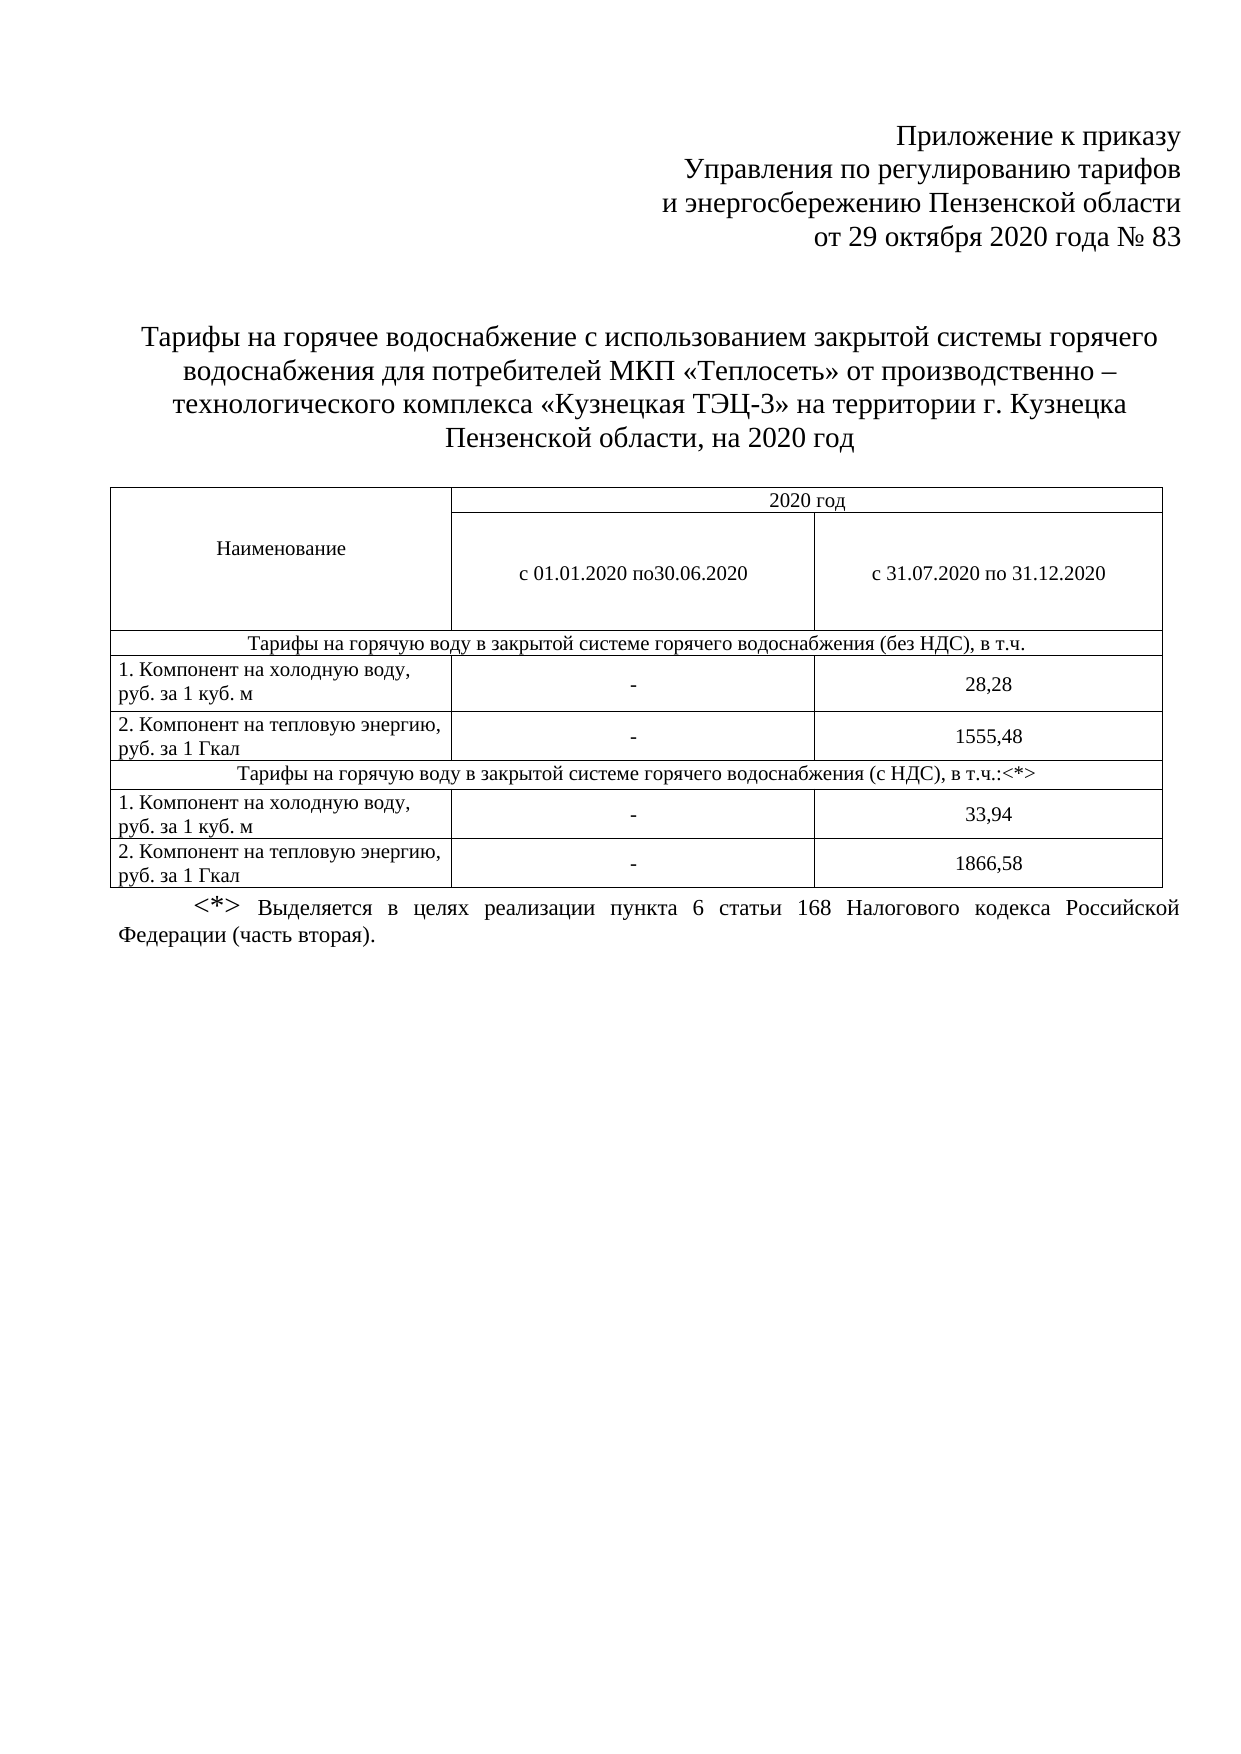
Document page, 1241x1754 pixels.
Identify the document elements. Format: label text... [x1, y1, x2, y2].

table_cell с 01.01.2020 по30.06.2020 [452, 513, 814, 630]
table_cell 2. Компонент на тепловую энергию, руб. за 1 Гкал [111, 839, 451, 887]
table_cell - [452, 712, 814, 760]
table_header Наименование [111, 488, 451, 630]
table_header 2020 год [452, 488, 1162, 512]
table_cell 1555,48 [815, 712, 1162, 760]
table_cell 33,94 [815, 790, 1162, 838]
text Тарифы на горячее водоснабжение с использованием закрытой системы горячего водоснабжения для потребителей МКП «Теплосеть» от производственно – технологического комплекса «Кузнецкая ТЭЦ-3» на территории г. Кузнецка Пензенской области, на 2020 год [118, 319, 1181, 453]
table_cell 1866,58 [815, 839, 1162, 887]
text <*> Выделяется в целях реализации пункта 6 статьи 168 Налогового кодекса Российской Федерации (часть вторая). [118, 888, 1181, 948]
table_cell - [452, 839, 814, 887]
table_cell 2. Компонент на тепловую энергию, руб. за 1 Гкал [111, 712, 451, 760]
table_cell 1. Компонент на холодную воду, руб. за 1 куб. м [111, 656, 451, 711]
table_cell Тарифы на горячую воду в закрытой системе горячего водоснабжения (без НДС), в т.ч. [111, 631, 1162, 655]
text Управления по регулированию тарифов [118, 152, 1181, 185]
text Приложение к приказу [118, 118, 1181, 152]
text от 29 октября 2020 года № 83 [118, 219, 1181, 252]
table_cell Тарифы на горячую воду в закрытой системе горячего водоснабжения (с НДС), в т.ч.:<*> [111, 761, 1162, 788]
table_cell 28,28 [815, 656, 1162, 711]
table_cell 1. Компонент на холодную воду, руб. за 1 куб. м [111, 790, 451, 838]
table_cell - [452, 656, 814, 711]
table_cell - [452, 790, 814, 838]
table_cell с 31.07.2020 по 31.12.2020 [815, 513, 1162, 630]
text и энергосбережению Пензенской области [118, 185, 1181, 219]
